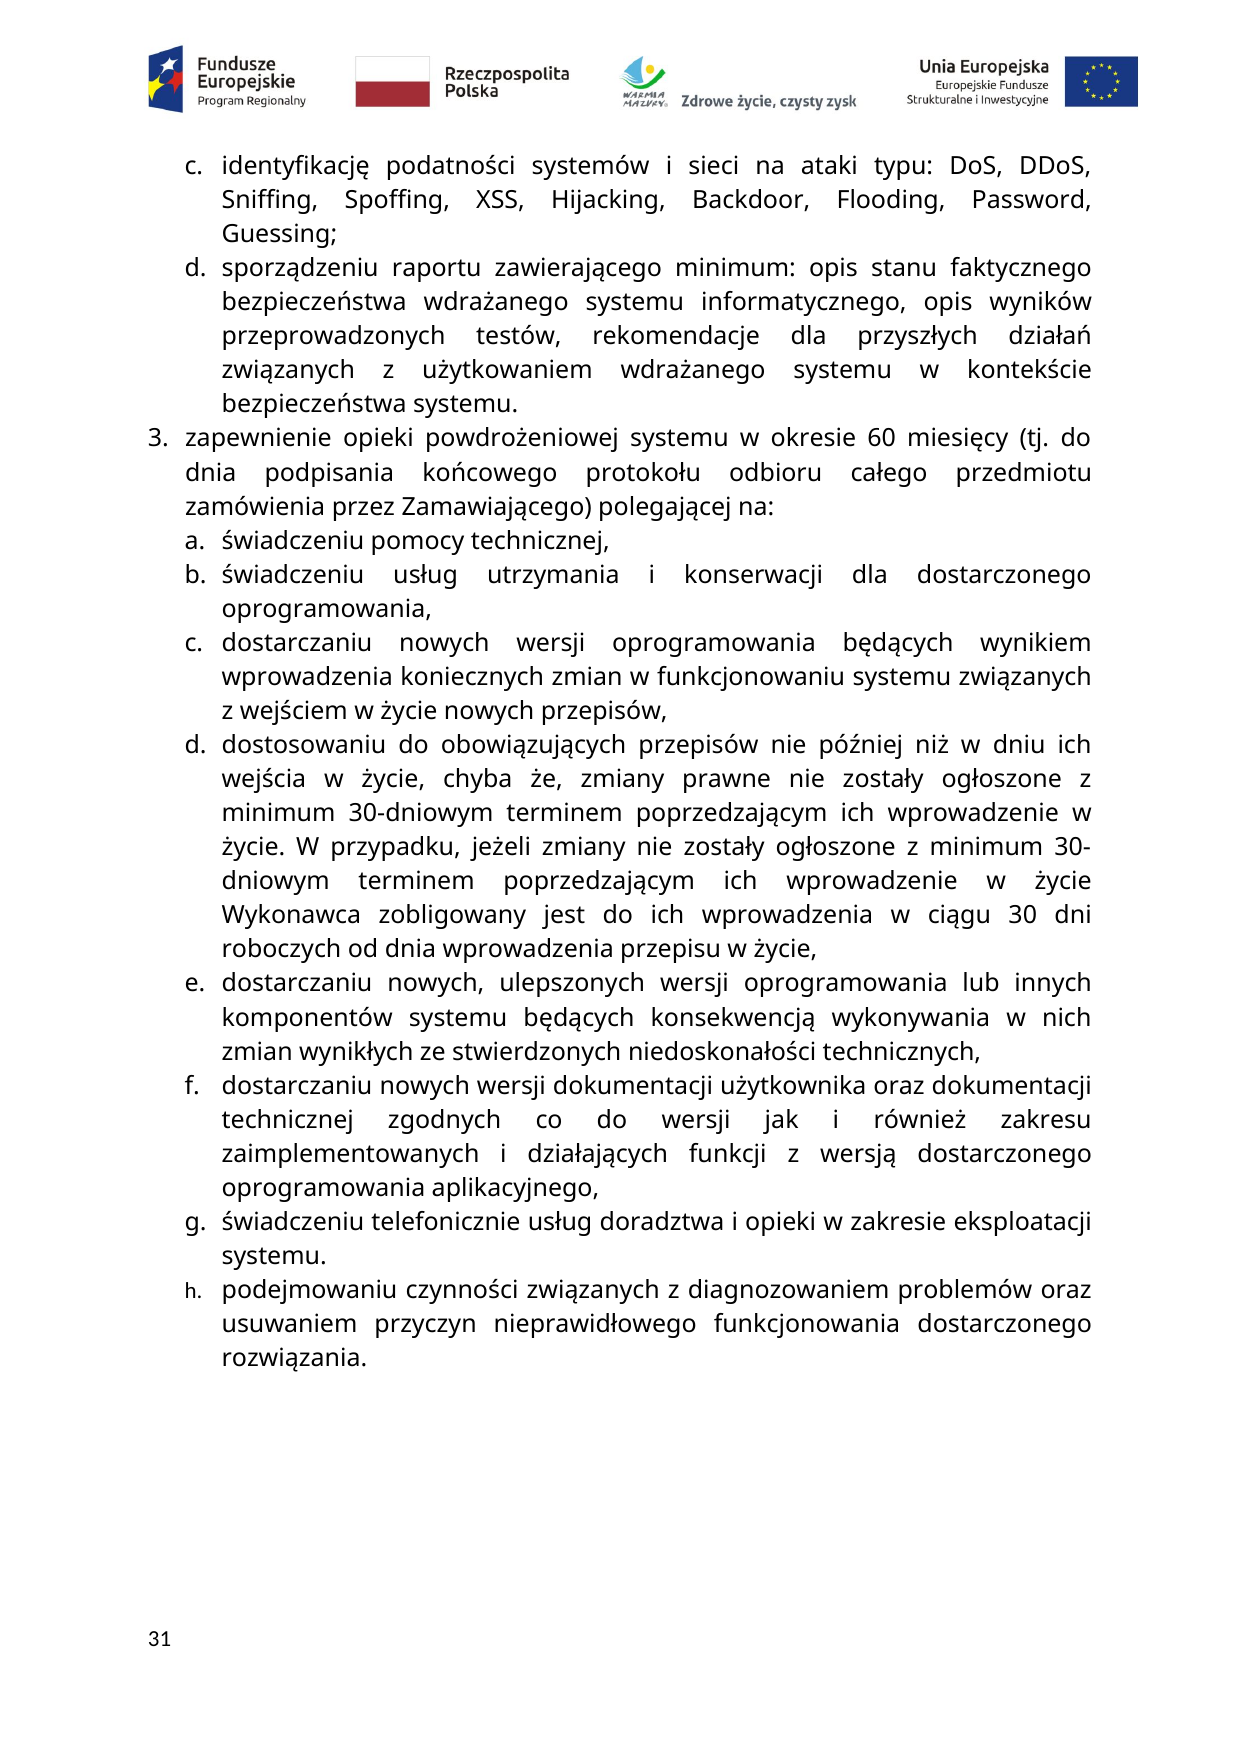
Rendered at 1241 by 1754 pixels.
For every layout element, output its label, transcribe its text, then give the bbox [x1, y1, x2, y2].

list świadczeniu usług utrzymania i konserwacji dla dostarczonego oprogramowania, [184, 556, 1093, 624]
list sporządzeniu raportu zawierającego minimum: opis stanu faktycznego bezpieczeństwa wdrażanego systemu informatycznego, opis wyników przeprowadzonych testów, rekomendacje dla przyszłych działań związanych z użytkowaniem wdrażanego systemu w kontekście bezpieczeństwa systemu. [184, 250, 1093, 420]
list podejmowaniu czynności związanych z diagnozowaniem problemów oraz usuwaniem przyczyn nieprawidłowego funkcjonowania dostarczonego rozwiązania. [184, 1272, 1093, 1374]
picture [126, 29, 1154, 127]
list dostarczaniu nowych, ulepszonych wersji oprogramowania lub innych komponentów systemu będących konsekwencją wykonywania w nich zmian wynikłych ze stwierdzonych niedoskonałości technicznych, [184, 965, 1093, 1067]
list dostosowaniu do obowiązujących przepisów nie później niż w dniu ich wejścia w życie, chyba że, zmiany prawne nie zostały ogłoszone z minimum 30-dniowym terminem poprzedzającym ich wprowadzenie w życie. W przypadku, jeżeli zmiany nie zostały ogłoszone z minimum 30-dniowym terminem poprzedzającym ich wprowadzenie w życie Wykonawca zobligowany jest do ich wprowadzenia w ciągu 30 dni roboczych od dnia wprowadzenia przepisu w życie, [184, 727, 1093, 965]
list świadczeniu telefonicznie usług doradztwa i opieki w zakresie eksploatacji systemu. [184, 1203, 1093, 1272]
list identyfikację podatności systemów i sieci na ataki typu: DoS, DDoS, Sniffing, Spoffing, XSS, Hijacking, Backdoor, Flooding, Password, Guessing; [184, 148, 1093, 250]
list dostarczaniu nowych wersji oprogramowania będących wynikiem wprowadzenia koniecznych zmian w funkcjonowaniu systemu związanych z wejściem w życie nowych przepisów, [184, 624, 1093, 727]
list dostarczaniu nowych wersji dokumentacji użytkownika oraz dokumentacji technicznej zgodnych co do wersji jak i również zakresu zaimplementowanych i działających funkcji z wersją dostarczonego oprogramowania aplikacyjnego, [184, 1067, 1093, 1203]
list świadczeniu pomocy technicznej, [184, 522, 1093, 556]
list zapewnienie opieki powdrożeniowej systemu w okresie 60 miesięcy (tj. do dnia podpisania końcowego protokołu odbioru całego przedmiotu zamówienia przez Zamawiającego) polegającej na: [148, 420, 1093, 522]
